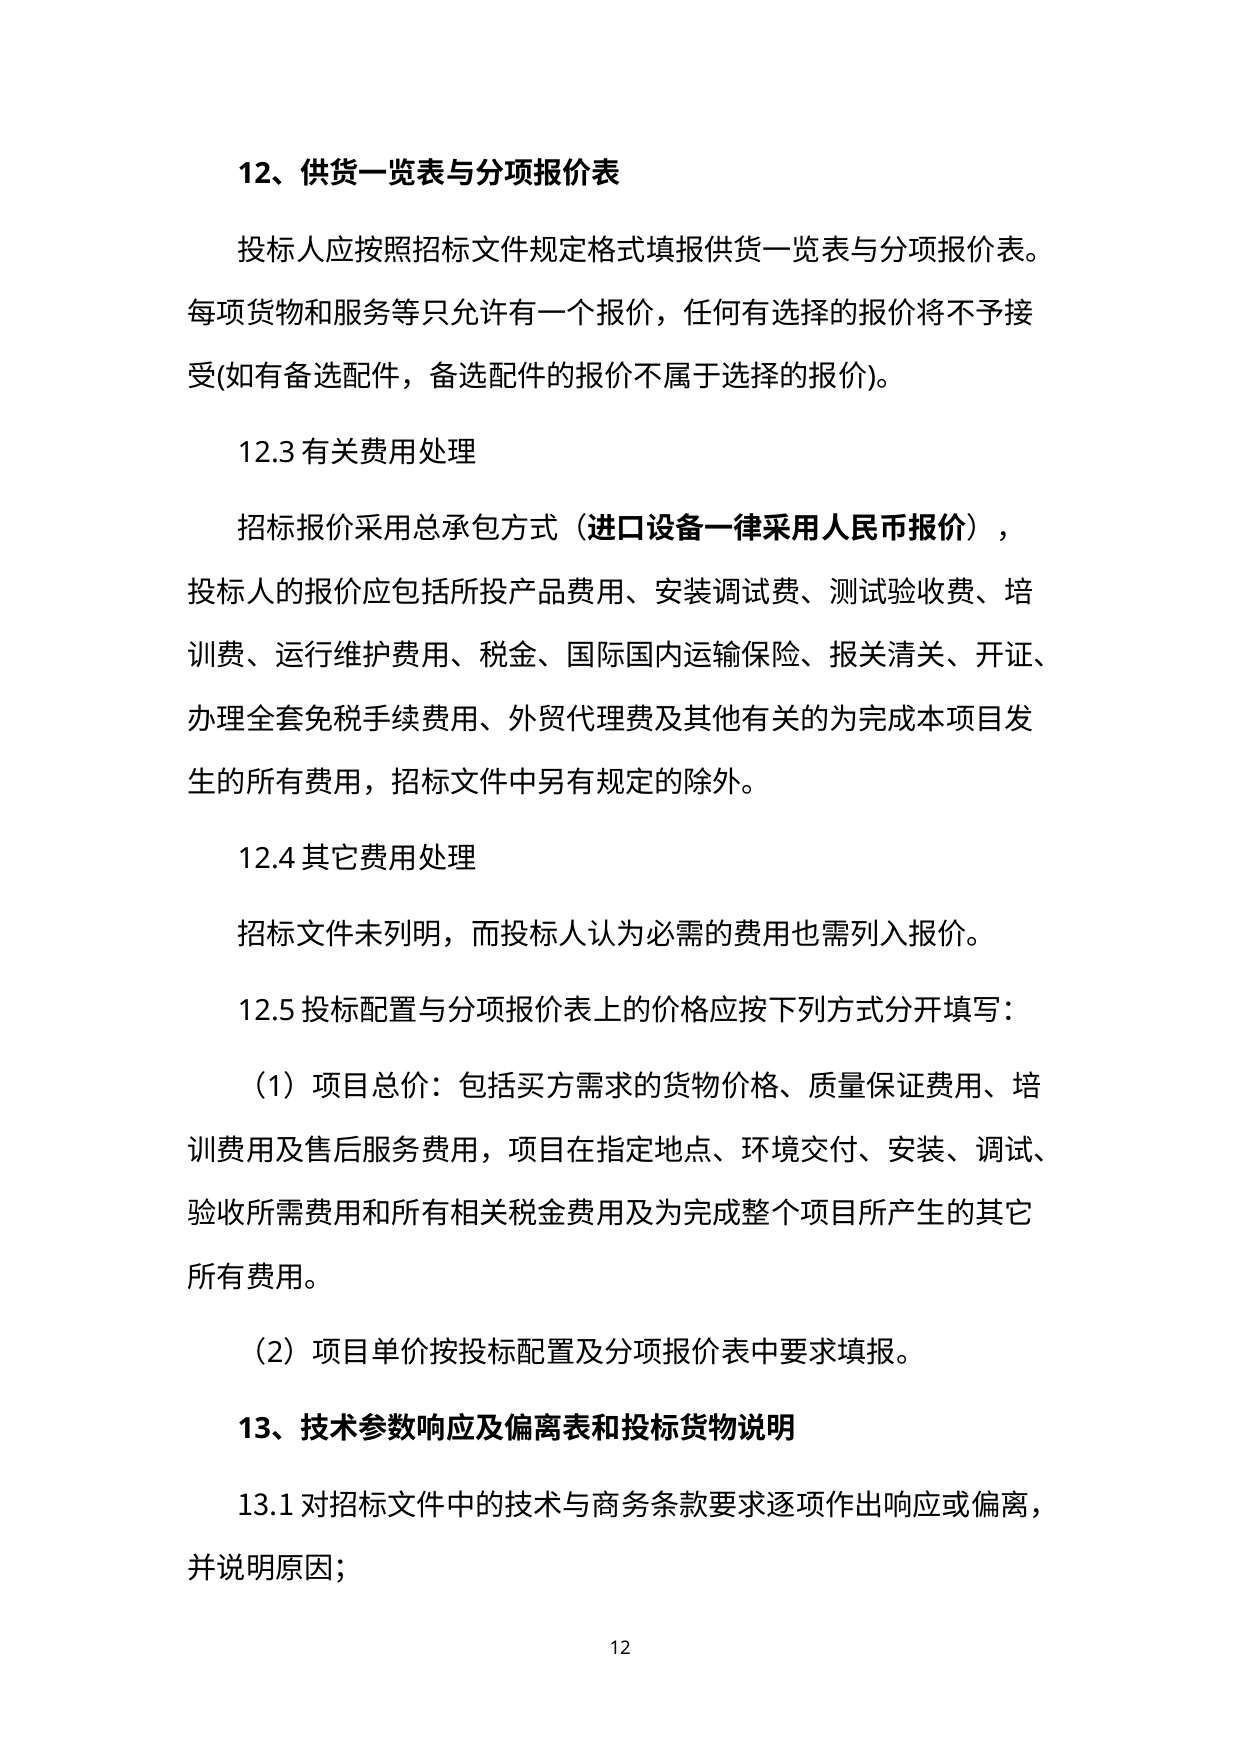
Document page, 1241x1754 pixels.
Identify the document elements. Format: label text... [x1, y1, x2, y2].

text 12.5投标配置与分项报价表上的价格应按下列方式分开填写： [187, 987, 1053, 1029]
text （1）项目总价：包括买方需求的货物价格、质量保证费用、培训费用及售后服务费用，项目在指定地点、环境交付、安装、调试、验收所需费用和所有相关税金费用及为完成整个项目所产生的其它所有费用。 [187, 1063, 1053, 1295]
text 13.1对招标文件中的技术与商务条款要求逐项作出响应或偏离，并说明原因； [187, 1481, 1053, 1587]
text 12、供货一览表与分项报价表 [187, 150, 1053, 192]
text 13、技术参数响应及偏离表和投标货物说明 [187, 1405, 1053, 1447]
text 招标文件未列明，而投标人认为必需的费用也需列入报价。 [187, 911, 1053, 953]
text 投标人应按照招标文件规定格式填报供货一览表与分项报价表。每项货物和服务等只允许有一个报价，任何有选择的报价将不予接受(如有备选配件，备选配件的报价不属于选择的报价)。 [187, 226, 1053, 395]
text 12.4其它费用处理 [187, 835, 1053, 877]
text 招标报价采用总承包方式（进口设备一律采用人民币报价），投标人的报价应包括所投产品费用、安装调试费、测试验收费、培训费、运行维护费用、税金、国际国内运输保险、报关清关、开证、办理全套免税手续费用、外贸代理费及其他有关的为完成本项目发生的所有费用，招标文件中另有规定的除外。 [187, 505, 1053, 801]
text （2）项目单价按投标配置及分项报价表中要求填报。 [187, 1329, 1053, 1371]
text 12.3有关费用处理 [187, 429, 1053, 471]
